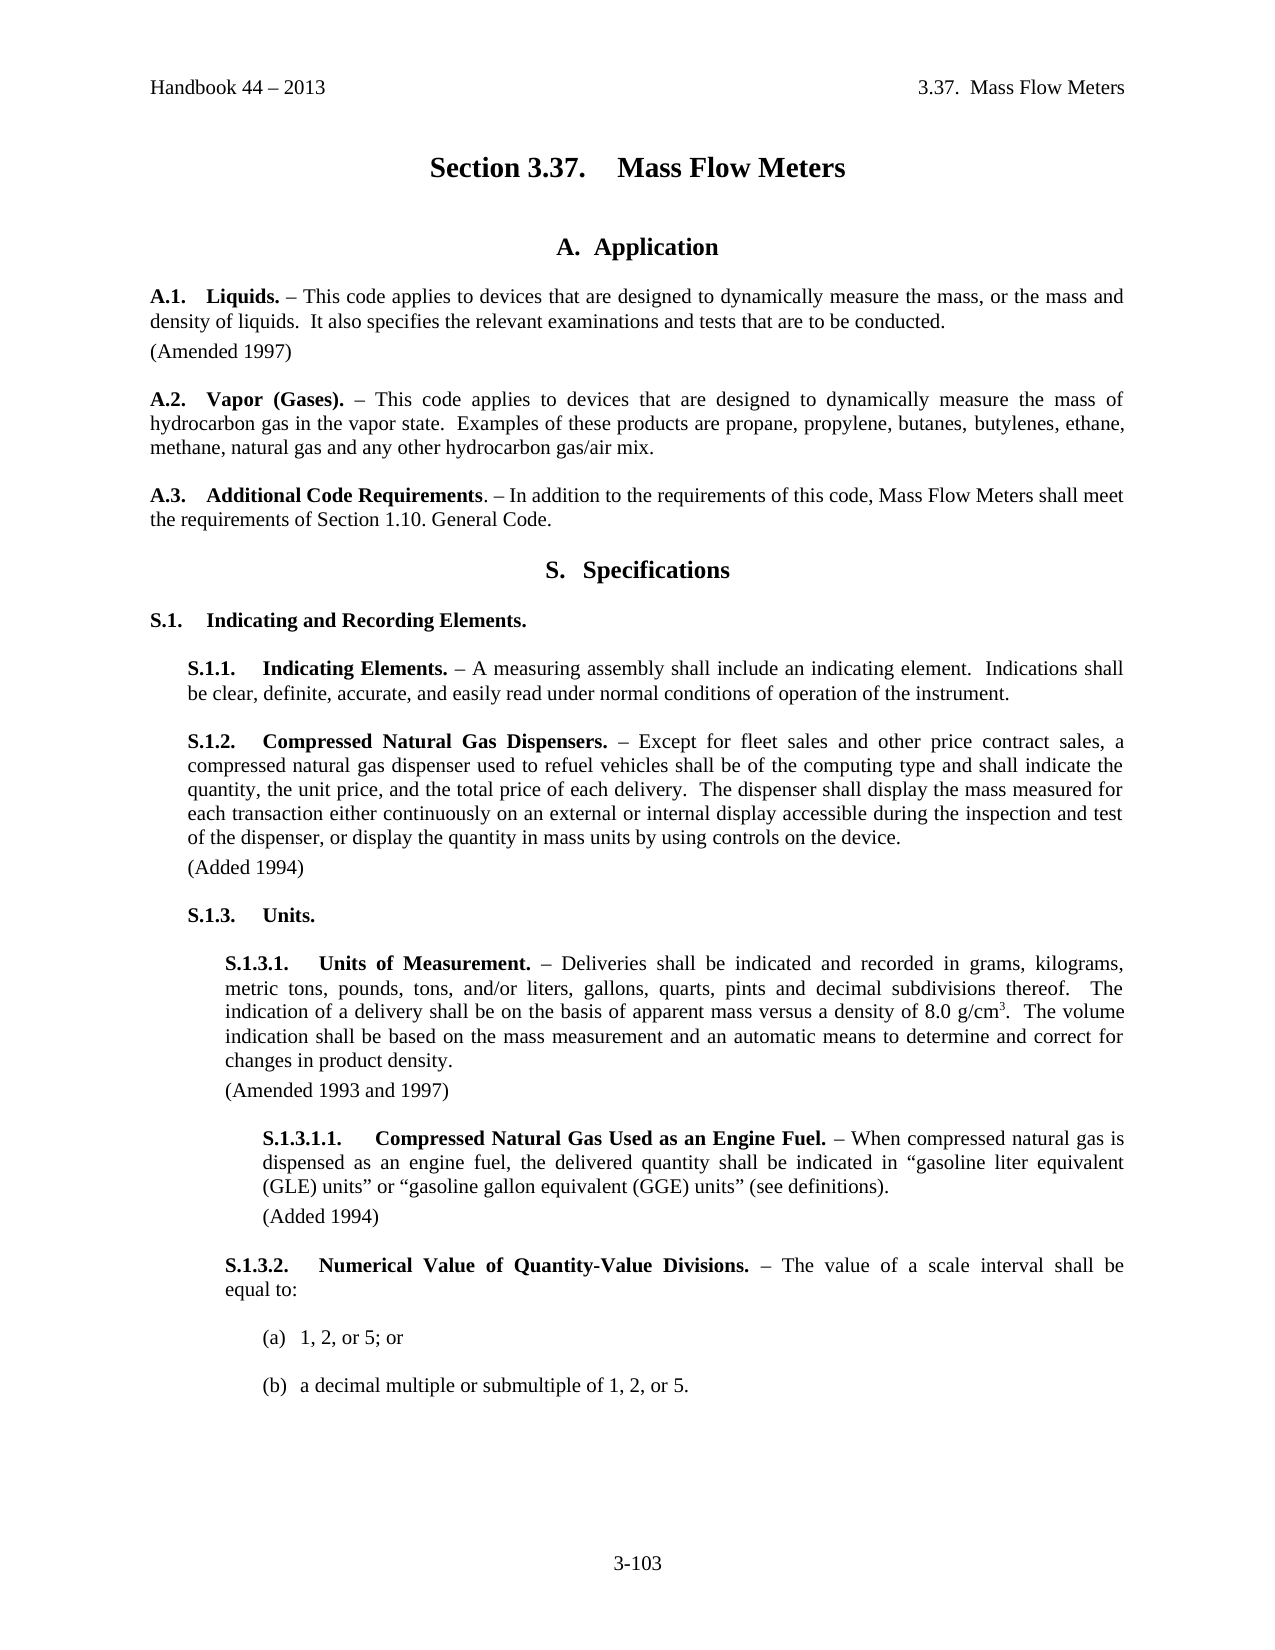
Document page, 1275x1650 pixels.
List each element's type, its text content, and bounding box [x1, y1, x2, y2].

text (Amended 1997) [150, 339, 1125, 363]
text S.1.2. Compressed Natural Gas Dispensers. – Except for fleet sales and other price contract sales, a compressed natural gas dispenser used to refuel vehicles shall be of the computing type and shall indicate the quantity, the unit price, and the total price of each delivery. The dispenser shall display the mass measured for each transaction either continuously on an external or internal display accessible during the inspection and test of the dispenser, or display the quantity in mass units by using controls on the device. [187, 728, 1125, 849]
text S.1.1. Indicating Elements. – A measuring assembly shall include an indicating element. Indications shall be clear, definite, accurate, and easily read under normal conditions of operation of the instrument. [187, 656, 1125, 704]
text A.1. Liquids. – This code applies to devices that are designed to dynamically measure the mass, or the mass and density of liquids. It also specifies the relevant examinations and tests that are to be conducted. [150, 284, 1125, 333]
text A.2. Vapor (Gases). – This code applies to devices that are designed to dynamically measure the mass of hydrocarbon gas in the vapor state. Examples of these products are propane, propylene, butanes, butylenes, ethane, methane, natural gas and any other hydrocarbon gas/air mix. [150, 387, 1125, 459]
subtitle S.1. Indicating and Recording Elements. [150, 608, 1125, 632]
text S.1.3.1.1. Compressed Natural Gas Used as an Engine Fuel. – When compressed natural gas is dispensed as an engine fuel, the delivered quantity shall be indicated in “gasoline liter equivalent (GLE) units” or “gasoline gallon equivalent (GGE) units” (see definitions). [262, 1126, 1125, 1198]
text S.1.3.1. Units of Measurement. – Deliveries shall be indicated and recorded in grams, kilograms, metric tons, pounds, tons, and/or liters, gallons, quarts, pints and decimal subdivisions thereof. The indication of a delivery shall be on the basis of apparent mass versus a density of 8.0 g/cm3. The volume indication shall be based on the mass measurement and an automatic means to determine and correct for changes in product density. [225, 951, 1125, 1072]
text (Amended 1993 and 1997) [225, 1078, 1125, 1102]
subtitle Section 3.37. Mass Flow Meters [150, 150, 1125, 183]
list a decimal multiple or submultiple of 1, 2, or 5. [262, 1373, 1125, 1397]
text (Added 1994) [262, 1204, 1125, 1228]
text (Added 1994) [187, 855, 1125, 879]
text S.1.3.2. Numerical Value of Quantity-Value Divisions. – The value of a scale interval shall be equal to: [225, 1253, 1125, 1301]
list 1, 2, or 5; or [262, 1325, 1125, 1349]
list A.3. Additional Code Requirements. – In addition to the requirements of this code, Mass Flow Meters shall meet the requirements of Section 1.10. General Code. [150, 483, 1125, 531]
subtitle A. Application [150, 232, 1125, 260]
subtitle S.1.3. Units. [187, 903, 1125, 927]
subtitle S. Specifications [150, 555, 1125, 584]
